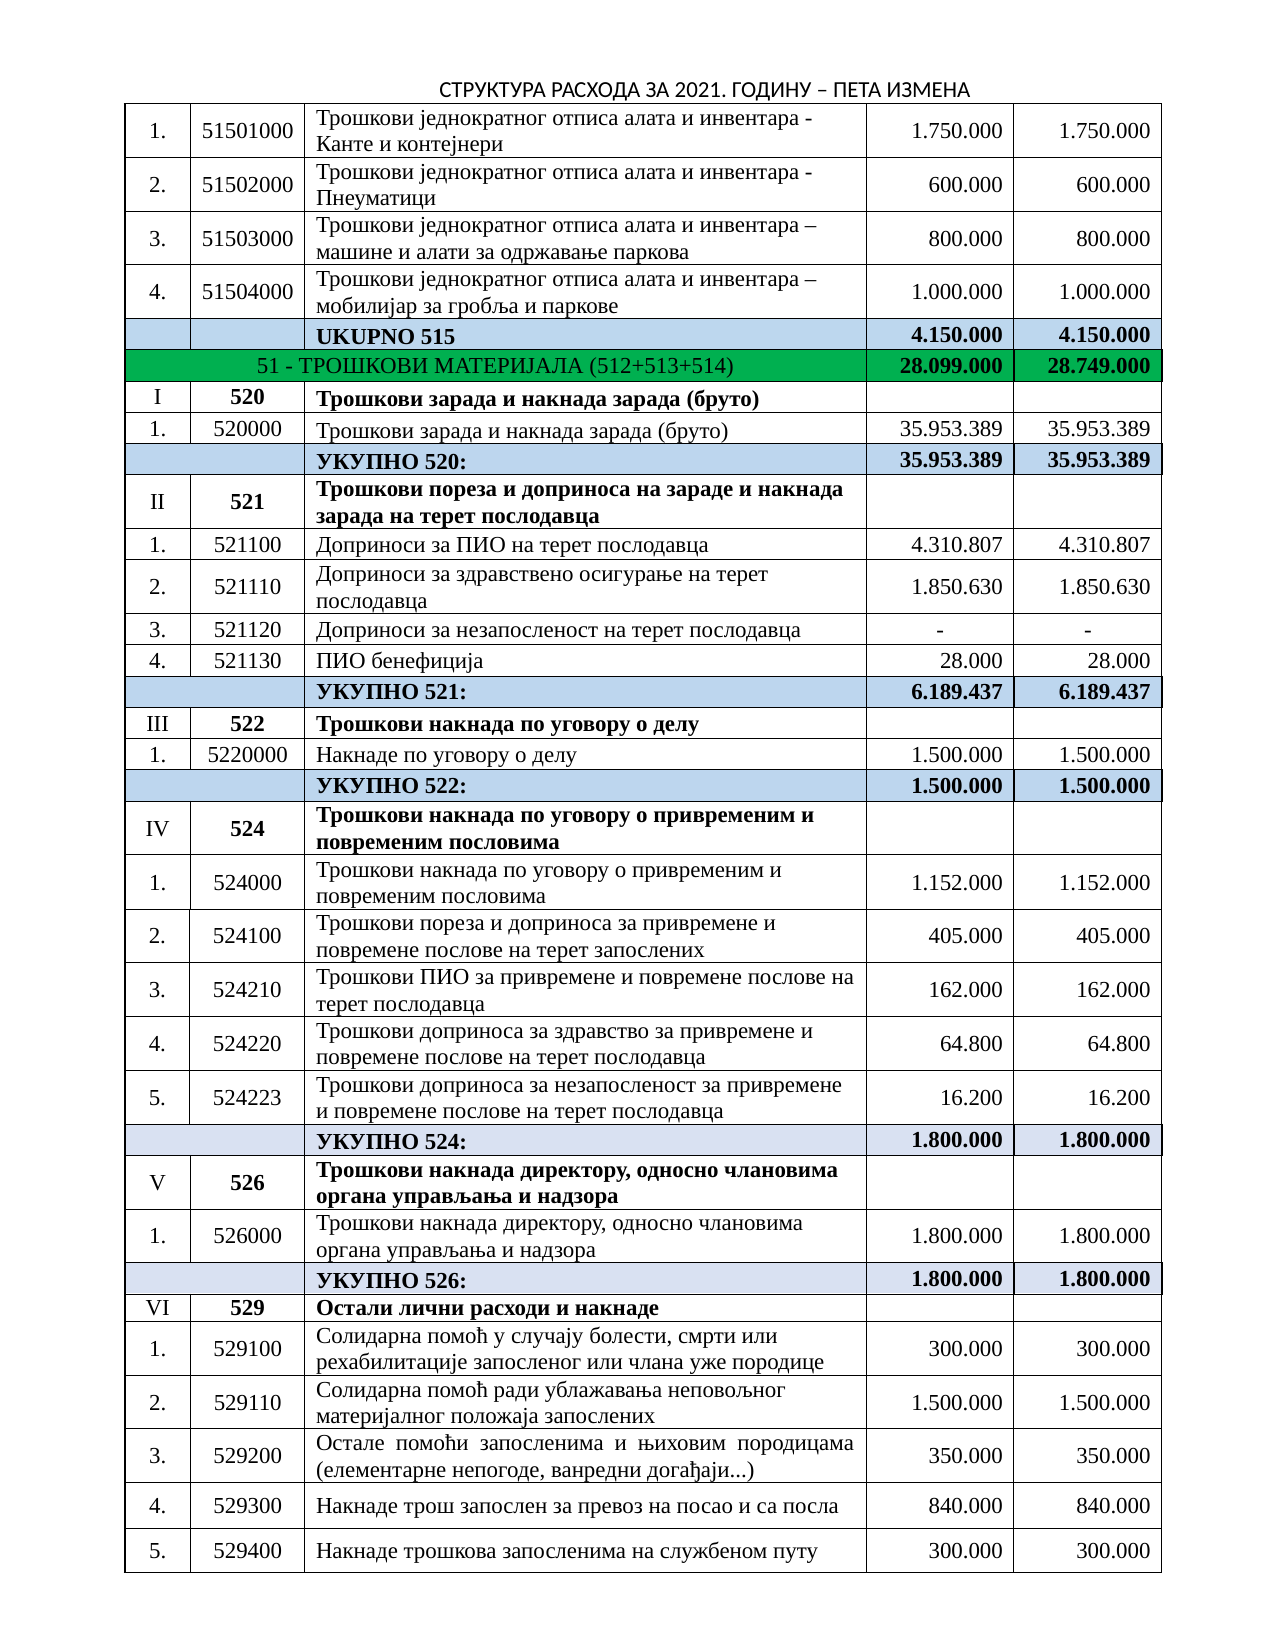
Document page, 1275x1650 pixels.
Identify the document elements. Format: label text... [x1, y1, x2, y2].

table_cell 1.500.000 [1014, 739, 1161, 769]
table_cell 300.000 [1014, 1322, 1161, 1374]
table_cell Накнаде трош запослен за превоз на посао и са посла [305, 1483, 866, 1528]
table_cell Трошкови доприноса за незапосленост за привремене и повремене послове на терет послодавца [305, 1071, 866, 1123]
table_cell 350.000 [867, 1429, 1013, 1482]
table_cell 529400 [191, 1529, 304, 1572]
table_cell [1014, 802, 1161, 854]
table_cell 2. [126, 910, 189, 962]
table_cell 520000 [191, 413, 304, 443]
table_cell 5. [126, 1529, 190, 1572]
table_cell 1.800.000 [1015, 1263, 1161, 1293]
table_cell Доприноси за здравствено осигурање на терет послодавца [305, 560, 866, 613]
table_cell Трошкови једнократног отписа алата и инвентара - Пнеуматици [305, 158, 866, 211]
table_cell 600.000 [1014, 158, 1161, 211]
table_cell UKUPNO 515 [305, 319, 866, 349]
table_cell [126, 770, 304, 801]
table_cell 521 [191, 475, 304, 528]
table_cell УКУПНО 520: [305, 444, 866, 474]
table_cell 51501000 [191, 104, 304, 157]
table_cell [867, 1156, 1013, 1208]
table_cell 529100 [191, 1322, 304, 1374]
table_cell 522 [191, 708, 304, 738]
table_cell 300.000 [867, 1322, 1013, 1374]
table_cell ПИО бенефиција [305, 645, 866, 676]
table_cell Трошкови накнада директору, односно члановима органа управљања и надзора [305, 1156, 866, 1208]
table_cell 521100 [191, 529, 304, 559]
table_cell 35.953.389 [867, 413, 1013, 443]
table_cell 1.000.000 [1014, 265, 1161, 318]
table_cell 1. [126, 529, 190, 559]
table_cell 2. [126, 158, 190, 211]
table_cell Накнаде по уговору о делу [305, 739, 866, 769]
table_cell 1.500.000 [1015, 770, 1161, 801]
table_cell VI [126, 1295, 190, 1321]
table_cell 16.200 [1014, 1071, 1161, 1123]
table_cell 35.953.389 [1014, 413, 1161, 443]
table_cell 1.800.000 [1015, 1125, 1161, 1155]
table_cell Трошкови накнада по уговору о делу [305, 708, 866, 738]
table_cell 526 [191, 1156, 304, 1208]
table_cell - [867, 614, 1013, 644]
table_cell 2. [126, 560, 190, 613]
table_cell 1.800.000 [867, 1263, 1013, 1293]
table_cell 1. [126, 855, 190, 908]
table_cell 524000 [191, 855, 304, 908]
table_cell 4. [126, 1017, 189, 1070]
table_cell 1.850.630 [1014, 560, 1161, 613]
table_cell 350.000 [1014, 1429, 1161, 1482]
table_cell Трошкови ПИО за привремене и повремене послове на терет послодавца [305, 963, 866, 1016]
table_cell 1. [126, 1322, 190, 1374]
table_cell 524220 [190, 1017, 304, 1070]
table_cell 524100 [190, 910, 304, 962]
table_cell 1.800.000 [867, 1125, 1013, 1155]
table_cell 521120 [191, 614, 304, 644]
table_cell УКУПНО 522: [305, 770, 866, 801]
table_cell Накнаде трошкова запосленима на службеном путу [305, 1529, 866, 1572]
table_cell Трошкови зарада и накнада зарада (бруто) [305, 382, 866, 412]
table_cell 300.000 [867, 1529, 1013, 1572]
table_cell III [126, 708, 190, 738]
table_cell 5220000 [191, 739, 304, 769]
table_cell 1. [126, 104, 190, 157]
table_cell [191, 319, 304, 349]
table_cell 800.000 [1014, 212, 1161, 264]
table_cell 2. [126, 1376, 190, 1428]
table_cell 529110 [191, 1376, 304, 1428]
table_cell 3. [126, 212, 190, 264]
table_cell Солидарна помоћ ради ублажавања неповољног материјалног положаја запослених [305, 1376, 866, 1428]
table_cell Доприноси за незапосленост на терет послодавца [305, 614, 866, 644]
table_cell 529 [191, 1295, 304, 1321]
table_cell 1.850.630 [867, 560, 1013, 613]
table_cell 521130 [191, 645, 304, 676]
table_cell 1. [126, 1210, 190, 1262]
table_cell 1.152.000 [867, 855, 1013, 908]
table_cell 6.189.437 [1015, 677, 1161, 707]
table_cell 1.500.000 [867, 739, 1013, 769]
table_cell 5. [126, 1071, 189, 1123]
table_cell 51502000 [191, 158, 304, 211]
table_cell 524210 [190, 963, 304, 1016]
table_cell 162.000 [1014, 963, 1161, 1016]
table_cell 1.750.000 [1014, 104, 1161, 157]
table_cell 51503000 [191, 212, 304, 264]
table_cell 521110 [191, 560, 304, 613]
table_cell Трошкови једнократног отписа алата и инвентара – машине и алати за одржавање паркова [305, 212, 866, 264]
table_cell 300.000 [1014, 1529, 1161, 1572]
table_cell 35.953.389 [867, 444, 1013, 474]
table_cell - [1014, 614, 1161, 644]
table_cell 800.000 [867, 212, 1013, 264]
table_cell УКУПНО 526: [305, 1263, 866, 1293]
table_cell 1.800.000 [867, 1210, 1013, 1262]
table_cell 51504000 [191, 265, 304, 318]
table_cell 529200 [191, 1429, 304, 1482]
table_cell Остале помоћи запосленима и њиховим породицама (елементарне непогоде, ванредни догађаји...) [305, 1429, 866, 1482]
table_cell 524 [191, 802, 304, 854]
table_cell 524223 [190, 1071, 304, 1123]
table_cell [1014, 382, 1161, 412]
table_cell 162.000 [867, 963, 1013, 1016]
table_cell [126, 444, 304, 474]
table_cell 1. [126, 413, 190, 443]
table_cell Остали лични расходи и накнаде [305, 1295, 866, 1321]
table_cell [126, 1125, 304, 1155]
table_cell 3. [126, 1429, 190, 1482]
table_cell Трошкови накнада по уговору о привременим и повременим пословима [305, 802, 866, 854]
table_cell [1014, 1156, 1161, 1208]
table_cell Трошкови једнократног отписа алата и инвентара – мобилијар за гробља и паркове [305, 265, 866, 318]
table_cell 529300 [191, 1483, 304, 1528]
table_cell 51 - ТРОШКОВИ МАТЕРИЈАЛА (512+513+514) [126, 350, 866, 381]
table_cell 1.750.000 [867, 104, 1013, 157]
table_cell 1.500.000 [867, 1376, 1013, 1428]
table_cell 4. [126, 645, 190, 676]
table_cell Трошкови доприноса за здравство за привремене и повремене послове на терет послодавца [305, 1017, 866, 1070]
table_cell [1014, 1295, 1161, 1321]
table_cell Трошкови пореза и доприноса за привремене и повремене послове на терет запослених [305, 910, 866, 962]
table_cell 4.310.807 [1014, 529, 1161, 559]
table_cell I [126, 382, 190, 412]
table_cell 28.000 [1014, 645, 1161, 676]
table_cell 840.000 [867, 1483, 1013, 1528]
table_cell 1.000.000 [867, 265, 1013, 318]
table_cell 4. [126, 265, 190, 318]
table_cell 3. [126, 614, 190, 644]
table_cell [867, 802, 1013, 854]
table_cell 405.000 [1014, 910, 1161, 962]
table_cell IV [126, 802, 190, 854]
table_cell 64.800 [867, 1017, 1013, 1070]
table_cell УКУПНО 524: [305, 1125, 866, 1155]
table_cell [1014, 475, 1161, 528]
table_cell [867, 382, 1013, 412]
table_cell 28.099.000 [867, 350, 1013, 381]
table_cell 16.200 [867, 1071, 1013, 1123]
table_cell Трошкови једнократног отписа алата и инвентара - Канте и контејнери [305, 104, 866, 157]
table_cell [126, 319, 190, 349]
table_cell 600.000 [867, 158, 1013, 211]
table_cell 1. [126, 739, 190, 769]
table_cell 6.189.437 [867, 677, 1013, 707]
table_cell Трошкови пореза и доприноса на зараде и накнада зарада на терет послодавца [305, 475, 866, 528]
table_cell 840.000 [1014, 1483, 1161, 1528]
table_cell 1.800.000 [1014, 1210, 1161, 1262]
table_cell 1.500.000 [1014, 1376, 1161, 1428]
table_cell 4.310.807 [867, 529, 1013, 559]
table_cell 28.749.000 [1015, 350, 1161, 381]
table_cell 1.152.000 [1014, 855, 1161, 908]
table_cell 4. [126, 1483, 190, 1528]
table_cell 28.000 [867, 645, 1013, 676]
table_cell 520 [191, 382, 304, 412]
table_cell [1014, 708, 1161, 738]
table_cell 4.150.000 [867, 319, 1013, 349]
table_cell 3. [126, 963, 189, 1016]
table_cell 64.800 [1014, 1017, 1161, 1070]
table_cell [126, 677, 304, 707]
table_cell 1.500.000 [867, 770, 1013, 801]
table_cell 4.150.000 [1014, 319, 1161, 349]
table_cell Солидарна помоћ у случају болести, смрти или рехабилитације запосленог или члана уже породице [305, 1322, 866, 1374]
table_cell 405.000 [867, 910, 1013, 962]
table_cell V [126, 1156, 190, 1208]
table_cell [867, 708, 1013, 738]
table_cell 526000 [191, 1210, 304, 1262]
table_cell [867, 1295, 1013, 1321]
table_cell [126, 1263, 304, 1293]
table_cell Трошкови накнада директору, односно члановима органа управљања и надзора [305, 1210, 866, 1262]
table_cell Трошкови зарада и накнада зарада (бруто) [305, 413, 866, 443]
table_cell II [126, 475, 190, 528]
table_cell Доприноси за ПИО на терет послодавца [305, 529, 866, 559]
table_cell Трошкови накнада по уговору о привременим и повременим пословима [305, 855, 866, 908]
table_cell 35.953.389 [1015, 444, 1161, 474]
table_cell УКУПНО 521: [305, 677, 866, 707]
table_cell [867, 475, 1013, 528]
